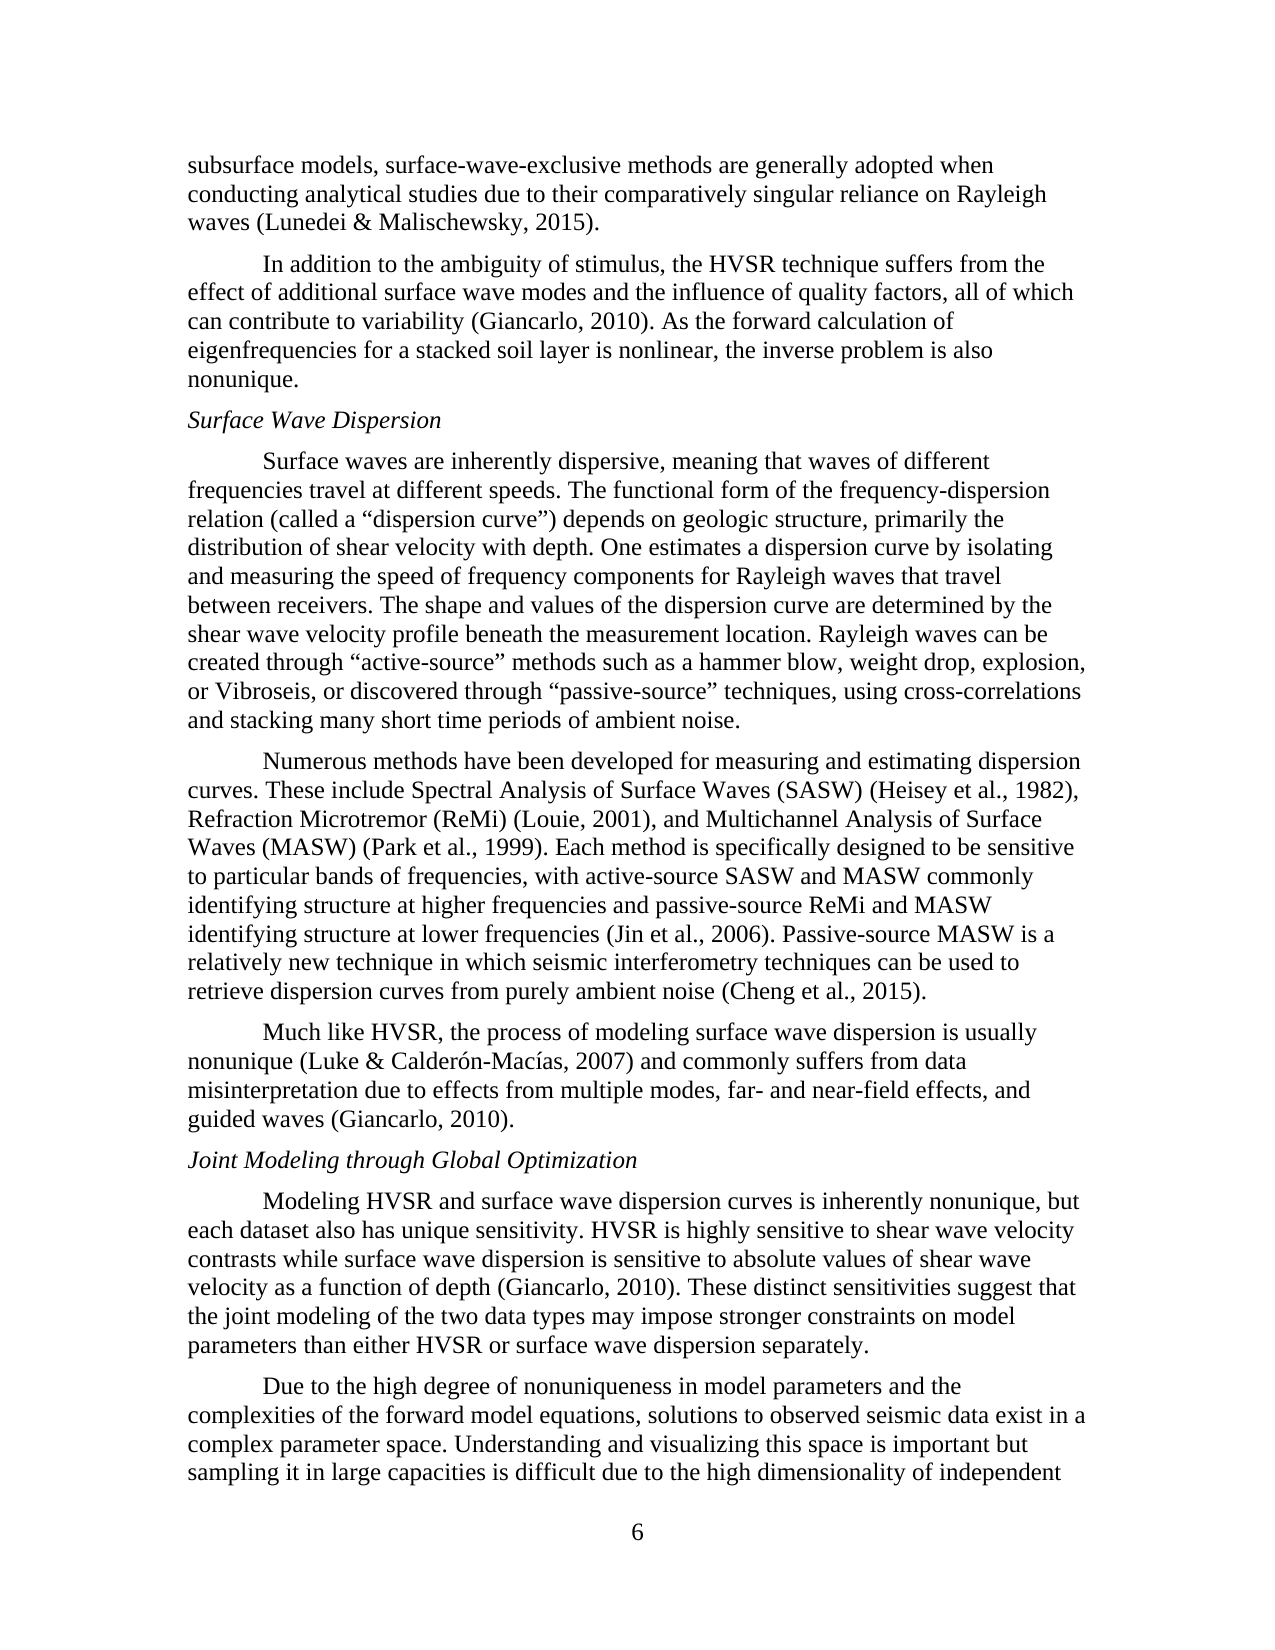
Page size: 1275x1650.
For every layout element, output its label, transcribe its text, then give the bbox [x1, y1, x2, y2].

subtitle Surface Wave Dispersion [187, 405, 1087, 434]
text In addition to the ambiguity of stimulus, the HVSR technique suffers from the effect of additional surface wave modes and the influence of quality factors, all of which can contribute to variability (Giancarlo, 2010). As the forward calculation of eigenfrequencies for a stacked soil layer is nonlinear, the inverse problem is also nonunique. [187, 249, 1087, 392]
text Much like HVSR, the process of modeling surface wave dispersion is usually nonunique (Luke & Calderón-Macías, 2007) and commonly suffers from data misinterpretation due to effects from multiple modes, far- and near-field effects, and guided waves (Giancarlo, 2010). [187, 1017, 1087, 1132]
text Surface waves are inherently dispersive, meaning that waves of different frequencies travel at different speeds. The functional form of the frequency-dispersion relation (called a “dispersion curve”) depends on geologic structure, primarily the distribution of shear velocity with depth. One estimates a dispersion curve by isolating and measuring the speed of frequency components for Rayleigh waves that travel between receivers. The shape and values of the dispersion curve are determined by the shear wave velocity profile beneath the measurement location. Rayleigh waves can be created through “active-source” methods such as a hammer blow, weight drop, explosion, or Vibroseis, or discovered through “passive-source” techniques, using cross-correlations and stacking many short time periods of ambient noise. [187, 446, 1087, 734]
text Numerous methods have been developed for measuring and estimating dispersion curves. These include Spectral Analysis of Surface Waves (SASW) (Heisey et al., 1982), Refraction Microtremor (ReMi) (Louie, 2001), and Multichannel Analysis of Surface Waves (MASW) (Park et al., 1999). Each method is specifically designed to be sensitive to particular bands of frequencies, with active-source SASW and MASW commonly identifying structure at higher frequencies and passive-source ReMi and MASW identifying structure at lower frequencies (Jin et al., 2006). Passive-source MASW is a relatively new technique in which seismic interferometry techniques can be used to retrieve dispersion curves from purely ambient noise (Cheng et al., 2015). [187, 746, 1087, 1005]
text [187, 150, 1087, 236]
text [187, 1371, 1087, 1486]
subtitle Joint Modeling through Global Optimization [187, 1145, 1087, 1174]
text Modeling HVSR and surface wave dispersion curves is inherently nonunique, but each dataset also has unique sensitivity. HVSR is highly sensitive to shear wave velocity contrasts while surface wave dispersion is sensitive to absolute values of shear wave velocity as a function of depth (Giancarlo, 2010). These distinct sensitivities suggest that the joint modeling of the two data types may impose stronger constraints on model parameters than either HVSR or surface wave dispersion separately. [187, 1186, 1087, 1359]
